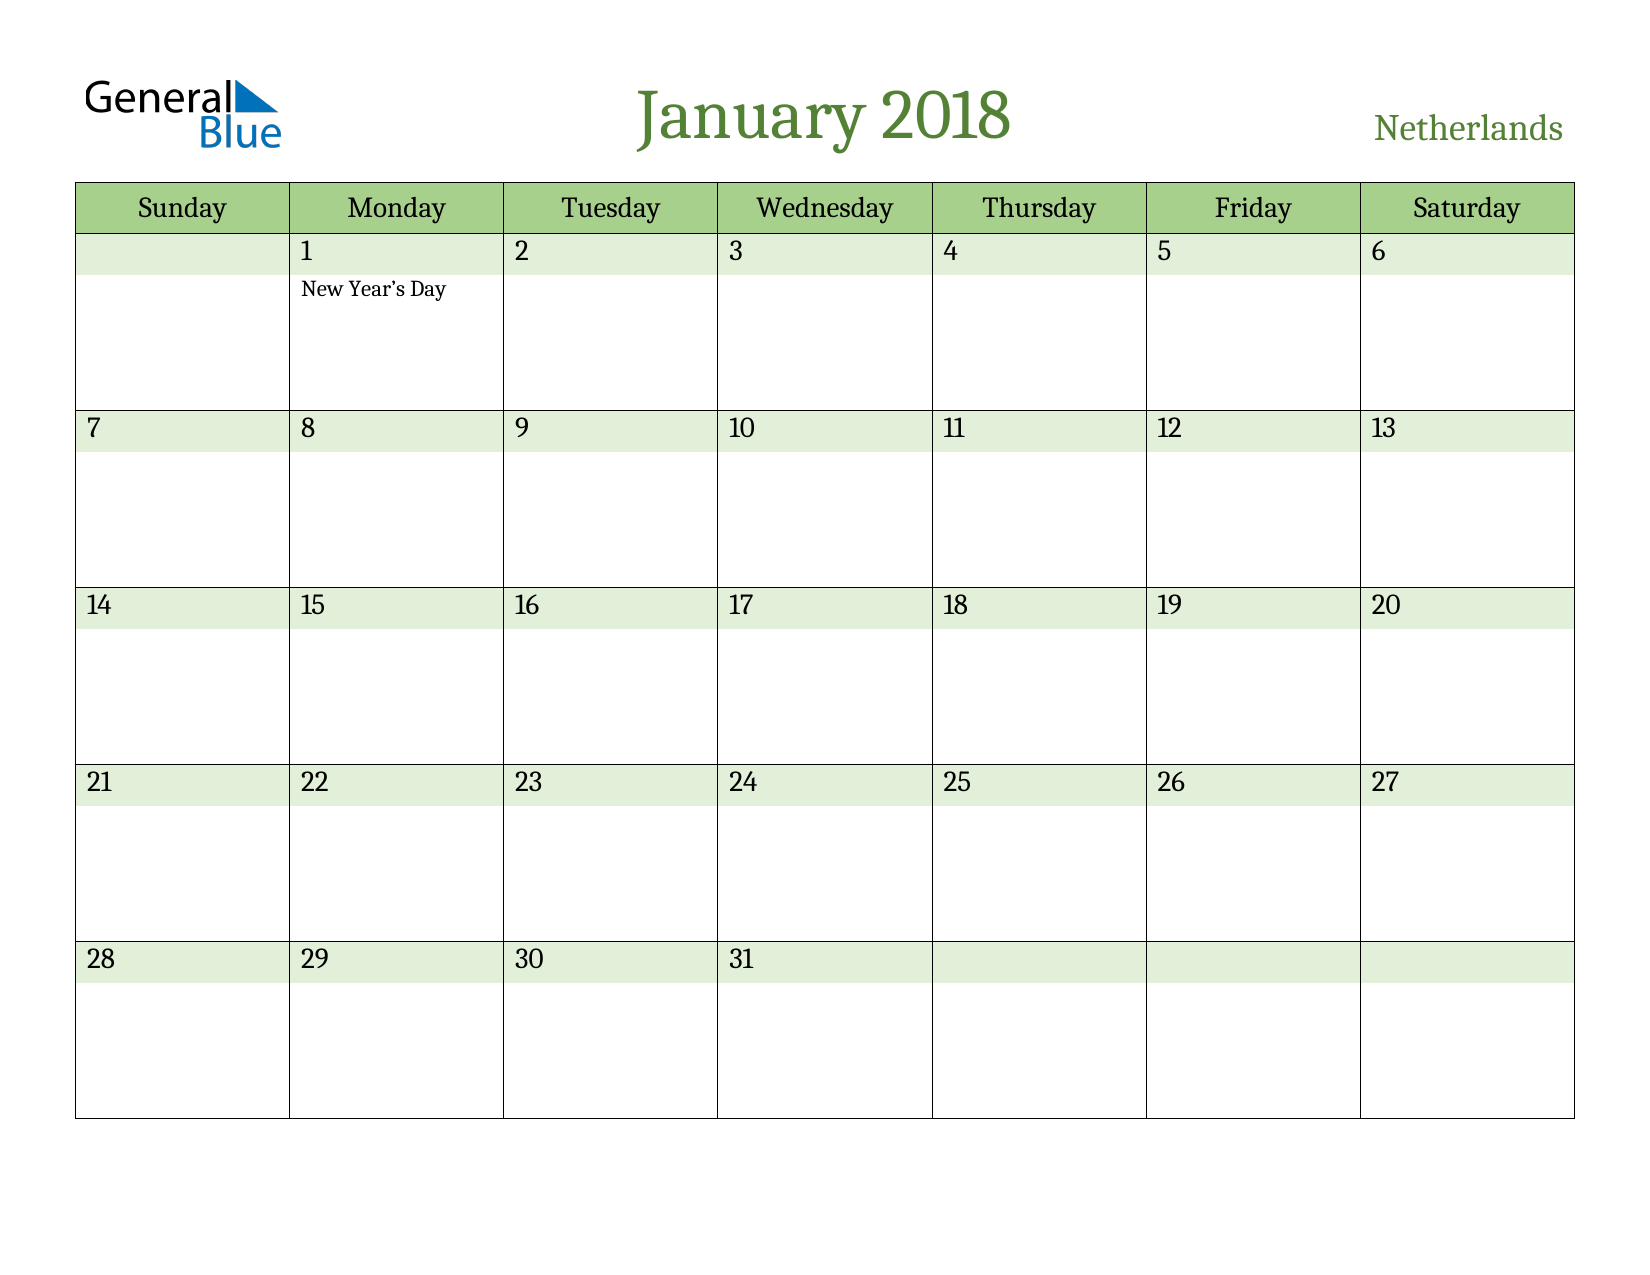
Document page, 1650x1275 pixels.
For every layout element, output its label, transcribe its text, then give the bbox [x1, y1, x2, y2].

table_cell Tuesday [504, 183, 717, 233]
table_cell 14 [76, 588, 289, 629]
table_cell 15 [290, 588, 503, 629]
table_cell 13 [1361, 411, 1574, 452]
table_cell 4 [933, 234, 1146, 275]
table_cell 11 [933, 411, 1146, 452]
table_cell 9 [504, 411, 717, 452]
picture [86, 80, 281, 148]
table_cell [504, 452, 717, 587]
table_cell [76, 806, 289, 941]
table_cell [1361, 983, 1574, 1118]
table_cell 12 [1147, 411, 1360, 452]
table_cell 30 [504, 942, 717, 983]
table_cell [718, 275, 932, 410]
table_cell [933, 983, 1146, 1118]
table_cell 25 [933, 765, 1146, 806]
table_cell [718, 806, 932, 941]
table_cell 2 [504, 234, 717, 275]
table_cell [290, 452, 503, 587]
table_header January 2018 [504, 75, 1146, 182]
table_cell 10 [718, 411, 932, 452]
table_cell 28 [76, 942, 289, 983]
table_cell 23 [504, 765, 717, 806]
table_cell [933, 629, 1146, 764]
table_cell 31 [718, 942, 932, 983]
table_cell [1361, 942, 1574, 983]
table_cell 3 [718, 234, 932, 275]
table_cell 29 [290, 942, 503, 983]
table_cell [76, 275, 289, 410]
table_cell 18 [933, 588, 1146, 629]
table_cell 6 [1361, 234, 1574, 275]
table_cell [1147, 452, 1360, 587]
table_cell [1361, 629, 1574, 764]
table_cell [76, 629, 289, 764]
table_header Netherlands [1146, 75, 1574, 182]
table_cell 24 [718, 765, 932, 806]
table_cell [290, 983, 503, 1118]
table_cell [933, 806, 1146, 941]
table_cell 19 [1147, 588, 1360, 629]
table_cell [76, 983, 289, 1118]
table_cell 26 [1147, 765, 1360, 806]
table_cell [76, 452, 289, 587]
table_cell [290, 806, 503, 941]
table_cell [1361, 275, 1574, 410]
table_cell [718, 983, 932, 1118]
table_cell [504, 983, 717, 1118]
table_cell 20 [1361, 588, 1574, 629]
table_cell Friday [1147, 183, 1360, 233]
table_cell 1 [290, 234, 503, 275]
table_cell [1147, 983, 1360, 1118]
table_cell [76, 234, 289, 275]
table_cell [1361, 452, 1574, 587]
table_cell New Year’s Day [290, 275, 503, 410]
table_cell [718, 452, 932, 587]
table_cell 27 [1361, 765, 1574, 806]
table_cell [718, 629, 932, 764]
table_cell 5 [1147, 234, 1360, 275]
table_cell Thursday [933, 183, 1146, 233]
table_header [76, 75, 503, 182]
table_cell [933, 452, 1146, 587]
table_cell [1147, 275, 1360, 410]
table_cell [1147, 806, 1360, 941]
table_cell Saturday [1361, 183, 1574, 233]
table_cell [933, 942, 1146, 983]
table_cell 17 [718, 588, 932, 629]
table_cell [504, 806, 717, 941]
table_cell [504, 629, 717, 764]
table_cell 7 [76, 411, 289, 452]
table_cell 22 [290, 765, 503, 806]
table_cell 21 [76, 765, 289, 806]
table_cell [290, 629, 503, 764]
table_cell 8 [290, 411, 503, 452]
table_cell [1361, 806, 1574, 941]
table_cell [1147, 942, 1360, 983]
table_cell [504, 275, 717, 410]
table_cell Monday [290, 183, 503, 233]
table_cell 16 [504, 588, 717, 629]
table_cell [933, 275, 1146, 410]
table_cell [1147, 629, 1360, 764]
table_cell Sunday [76, 183, 289, 233]
table_cell Wednesday [718, 183, 932, 233]
